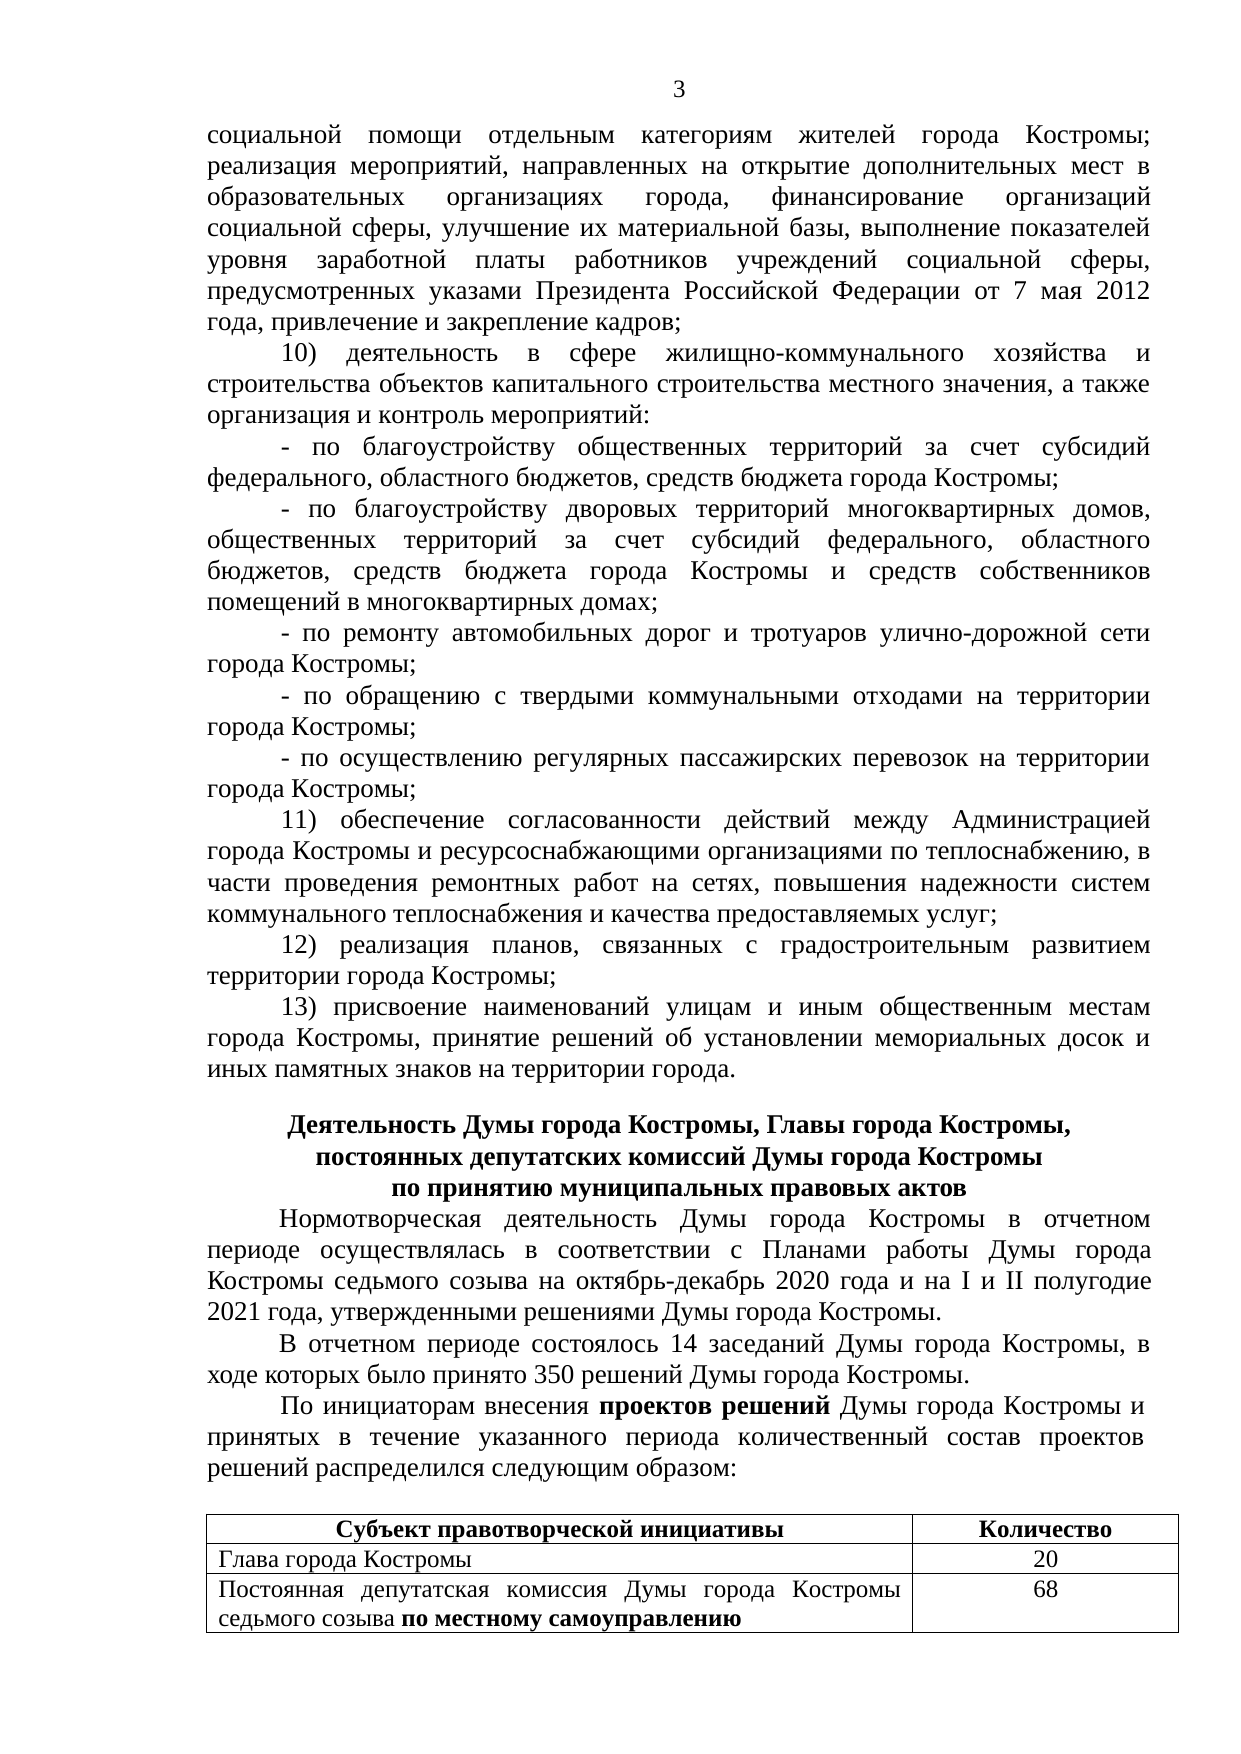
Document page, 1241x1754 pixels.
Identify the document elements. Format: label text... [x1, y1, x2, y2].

table_cell 68 [913, 1574, 1178, 1632]
text - по благоустройству дворовых территорий многоквартирных домов, общественных территорий за счет субсидий федерального, областного бюджетов, средств бюджета города Костромы и средств собственников помещений в многоквартирных домах; [207, 492, 1152, 616]
table_cell 20 [913, 1544, 1178, 1573]
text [207, 118, 1152, 336]
subtitle по принятию муниципальных правовых актов [207, 1171, 1152, 1202]
text - по благоустройству общественных территорий за счет субсидий федерального, областного бюджетов, средств бюджета города Костромы; [207, 429, 1152, 492]
table_header Количество [913, 1515, 1178, 1543]
table_cell Постоянная депутатская комиссия Думы города Костромы седьмого созыва по местному самоуправлению [207, 1574, 912, 1632]
text По инициаторам внесения проектов решений Думы города Костромы и принятых в течение указанного периода количественный состав проектов решений распределился следующим образом: [207, 1389, 1145, 1482]
subtitle Деятельность Думы города Костромы, Главы города Костромы, [207, 1109, 1152, 1140]
text 10) деятельность в сфере жилищно-коммунального хозяйства и строительства объектов капитального строительства местного значения, а также организация и контроль мероприятий: [207, 336, 1152, 429]
text Нормотворческая деятельность Думы города Костромы в отчетном периоде осуществлялась в соответствии с Планами работы Думы города Костромы седьмого созыва на октябрь-декабрь 2020 года и на I и II полугодие 2021 года, утвержденными решениями Думы города Костромы. [207, 1202, 1152, 1327]
subtitle постоянных депутатских комиссий Думы города Костромы [207, 1140, 1152, 1171]
table_cell Глава города Костромы [207, 1544, 912, 1573]
text - по обращению с твердыми коммунальными отходами на территории города Костромы; [207, 679, 1152, 741]
table_header Субъект правотворческой инициативы [207, 1515, 912, 1543]
text - по ремонту автомобильных дорог и тротуаров улично-дорожной сети города Костромы; [207, 616, 1152, 679]
text 11) обеспечение согласованности действий между Администрацией города Костромы и ресурсоснабжающими организациями по теплоснабжению, в части проведения ремонтных работ на сетях, повышения надежности систем коммунального теплоснабжения и качества предоставляемых услуг; [207, 803, 1152, 928]
text 13) присвоение наименований улицам и иным общественным местам города Костромы, принятие решений об установлении мемориальных досок и иных памятных знаков на территории города. [207, 990, 1152, 1084]
text 12) реализация планов, связанных с градостроительным развитием территории города Костромы; [207, 928, 1152, 990]
text - по осуществлению регулярных пассажирских перевозок на территории города Костромы; [207, 741, 1152, 803]
text В отчетном периоде состоялось 14 заседаний Думы города Костромы, в ходе которых было принято 350 решений Думы города Костромы. [207, 1327, 1152, 1389]
